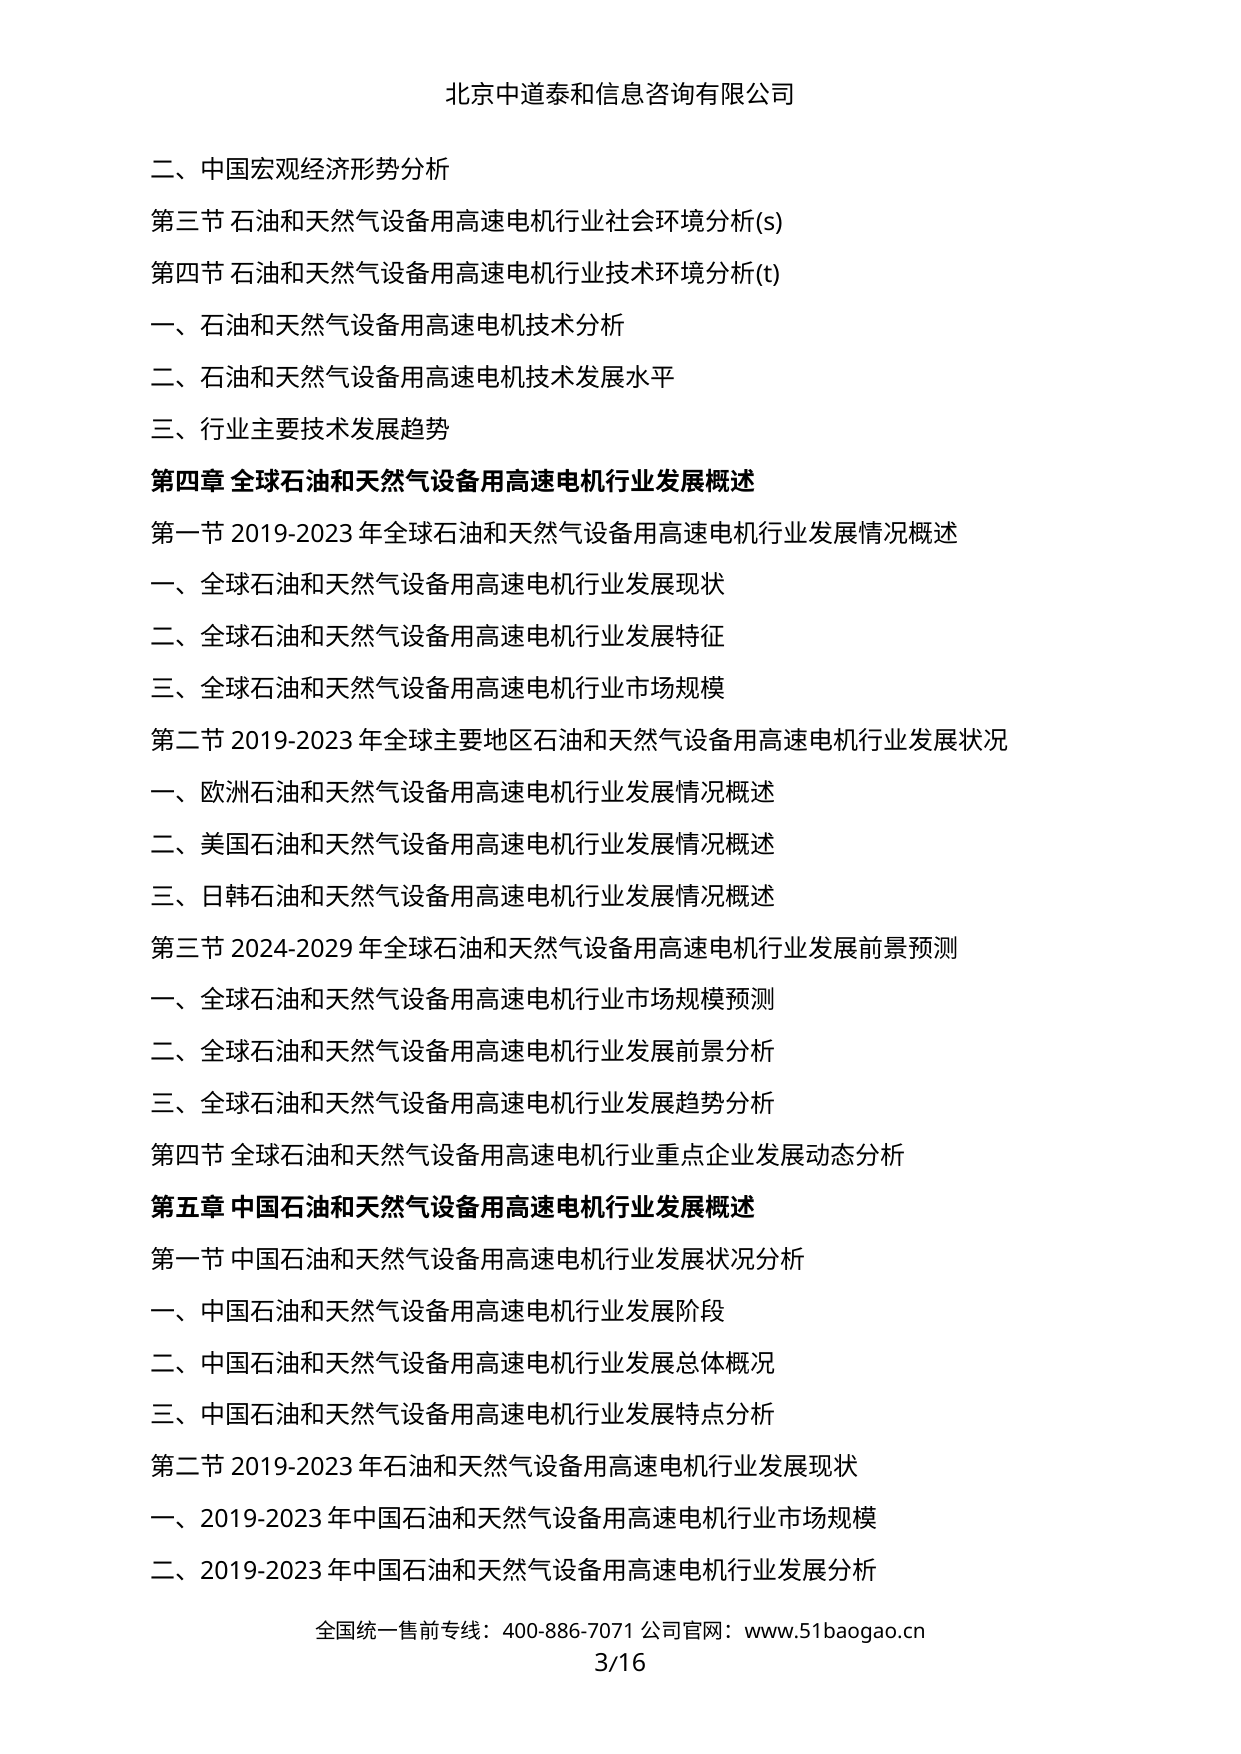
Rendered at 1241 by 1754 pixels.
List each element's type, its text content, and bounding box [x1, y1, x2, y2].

text 三、中国石油和天然气设备用高速电机行业发展特点分析 [150, 1395, 1090, 1431]
text 三、全球石油和天然气设备用高速电机行业发展趋势分析 [150, 1084, 1090, 1120]
text 二、全球石油和天然气设备用高速电机行业发展特征 [150, 617, 1090, 653]
text 第一节 中国石油和天然气设备用高速电机行业发展状况分析 [150, 1239, 1090, 1276]
text 第五章 中国石油和天然气设备用高速电机行业发展概述 [150, 1187, 1090, 1224]
text 二、美国石油和天然气设备用高速电机行业发展情况概述 [150, 824, 1090, 861]
text 二、2019-2023年中国石油和天然气设备用高速电机行业发展分析 [150, 1551, 1090, 1587]
text 第四节 全球石油和天然气设备用高速电机行业重点企业发展动态分析 [150, 1136, 1090, 1172]
text 第四章 全球石油和天然气设备用高速电机行业发展概述 [150, 461, 1090, 497]
text 二、石油和天然气设备用高速电机技术发展水平 [150, 357, 1090, 394]
text 一、中国石油和天然气设备用高速电机行业发展阶段 [150, 1291, 1090, 1327]
text 第二节 2019-2023年全球主要地区石油和天然气设备用高速电机行业发展状况 [150, 721, 1090, 757]
text 第三节 石油和天然气设备用高速电机行业社会环境分析(s) [150, 202, 1090, 238]
text 二、全球石油和天然气设备用高速电机行业发展前景分析 [150, 1032, 1090, 1068]
text 一、石油和天然气设备用高速电机技术分析 [150, 306, 1090, 342]
text 一、全球石油和天然气设备用高速电机行业市场规模预测 [150, 980, 1090, 1016]
text 第四节 石油和天然气设备用高速电机行业技术环境分析(t) [150, 254, 1090, 290]
text 二、中国石油和天然气设备用高速电机行业发展总体概况 [150, 1343, 1090, 1379]
text 三、行业主要技术发展趋势 [150, 409, 1090, 446]
text 二、中国宏观经济形势分析 [150, 150, 1090, 186]
text 第三节 2024-2029年全球石油和天然气设备用高速电机行业发展前景预测 [150, 928, 1090, 964]
text 一、全球石油和天然气设备用高速电机行业发展现状 [150, 565, 1090, 601]
text 一、欧洲石油和天然气设备用高速电机行业发展情况概述 [150, 772, 1090, 809]
text 三、全球石油和天然气设备用高速电机行业市场规模 [150, 669, 1090, 705]
text 第一节 2019-2023年全球石油和天然气设备用高速电机行业发展情况概述 [150, 513, 1090, 549]
text 三、日韩石油和天然气设备用高速电机行业发展情况概述 [150, 876, 1090, 912]
text 第二节 2019-2023年石油和天然气设备用高速电机行业发展现状 [150, 1447, 1090, 1483]
text 一、2019-2023年中国石油和天然气设备用高速电机行业市场规模 [150, 1499, 1090, 1535]
